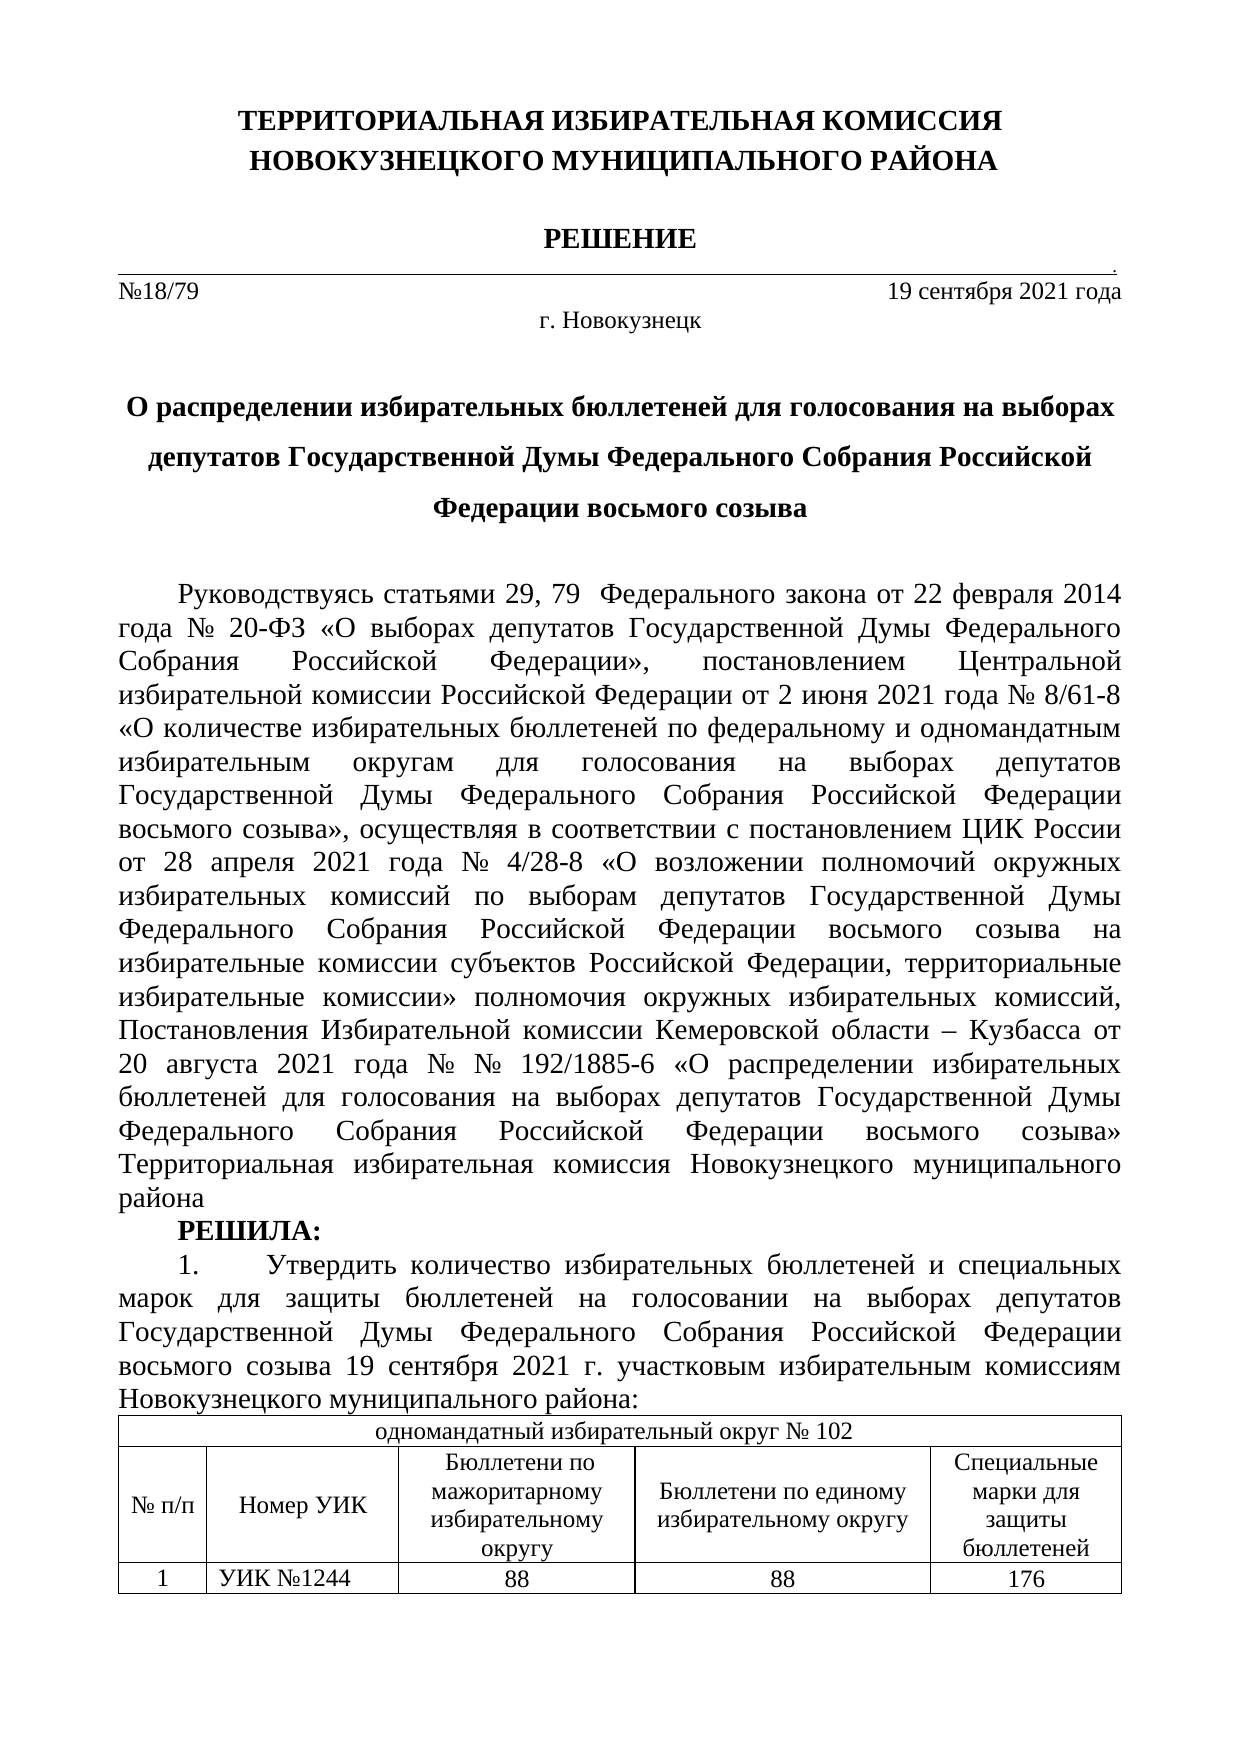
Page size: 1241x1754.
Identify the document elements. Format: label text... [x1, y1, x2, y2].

table_header одномандатный избирательный округ № 102 [119, 1416, 1121, 1446]
table_cell 1 [119, 1563, 206, 1593]
table_cell Специальные марки для защиты бюллетеней [931, 1447, 1121, 1562]
list Утвердить количество избирательных бюллетеней и специальных марок для защиты бюллетеней на голосовании на выборах депутатов Государственной Думы Федерального Собрания Российской Федерации восьмого созыва 19 сентября 2021 г. участковым избирательным комиссиям Новокузнецкого муниципального района: [118, 1247, 1122, 1415]
subtitle НОВОКУЗНЕЦКОГО МУНИЦИПАЛЬНОГО РАЙОНА [118, 143, 1122, 177]
subtitle ТЕРРИТОРИАЛЬНАЯ ИЗБИРАТЕЛЬНАЯ КОМИССИЯ [118, 103, 1122, 137]
text РЕШИЛА: [118, 1213, 1122, 1247]
table_cell УИК №1244 [207, 1563, 398, 1593]
text №18/79 19 сентября 2021 года [118, 276, 1122, 305]
table_cell 176 [931, 1563, 1121, 1593]
table_cell Бюллетени по мажоритарному избирательному округу [399, 1447, 634, 1562]
text РЕШЕНИЕ [118, 221, 1122, 255]
table_cell 88 [636, 1563, 930, 1593]
table_cell 88 [399, 1563, 634, 1593]
text . [118, 255, 1122, 276]
table_cell Номер УИК [207, 1447, 398, 1562]
table_cell Бюллетени по единому избирательному округу [636, 1447, 930, 1562]
text О распределении избирательных бюллетеней для голосования на выборах депутатов Государственной Думы Федерального Собрания Российской Федерации восьмого созыва [118, 389, 1122, 523]
text Руководствуясь статьями 29, 79 Федерального закона от 22 февраля 2014 года № 20-ФЗ «О выборах депутатов Государственной Думы Федерального Собрания Российской Федерации», постановлением Центральной избирательной комиссии Российской Федерации от 2 июня 2021 года № 8/61-8 «О количестве избирательных бюллетеней по федеральному и одномандатным избирательным округам для голосования на выборах депутатов Государственной Думы Федерального Собрания Российской Федерации восьмого созыва», осуществляя в соответствии с постановлением ЦИК России от 28 апреля 2021 года № 4/28-8 «О возложении полномочий окружных избирательных комиссий по выборам депутатов Государственной Думы Федерального Собрания Российской Федерации восьмого созыва на избирательные комиссии субъектов Российской Федерации, территориальные избирательные комиссии» полномочия окружных избирательных комиссий, Постановления Избирательной комиссии Кемеровской области – Кузбасса от 20 августа 2021 года № № 192/1885-6 «О распределении избирательных бюллетеней для голосования на выборах депутатов Государственной Думы Федерального Собрания Российской Федерации восьмого созыва» Территориальная избирательная комиссия Новокузнецкого муниципального района [118, 576, 1122, 1213]
table_cell № п/п [119, 1447, 206, 1562]
text г. Новокузнецк [118, 305, 1122, 334]
